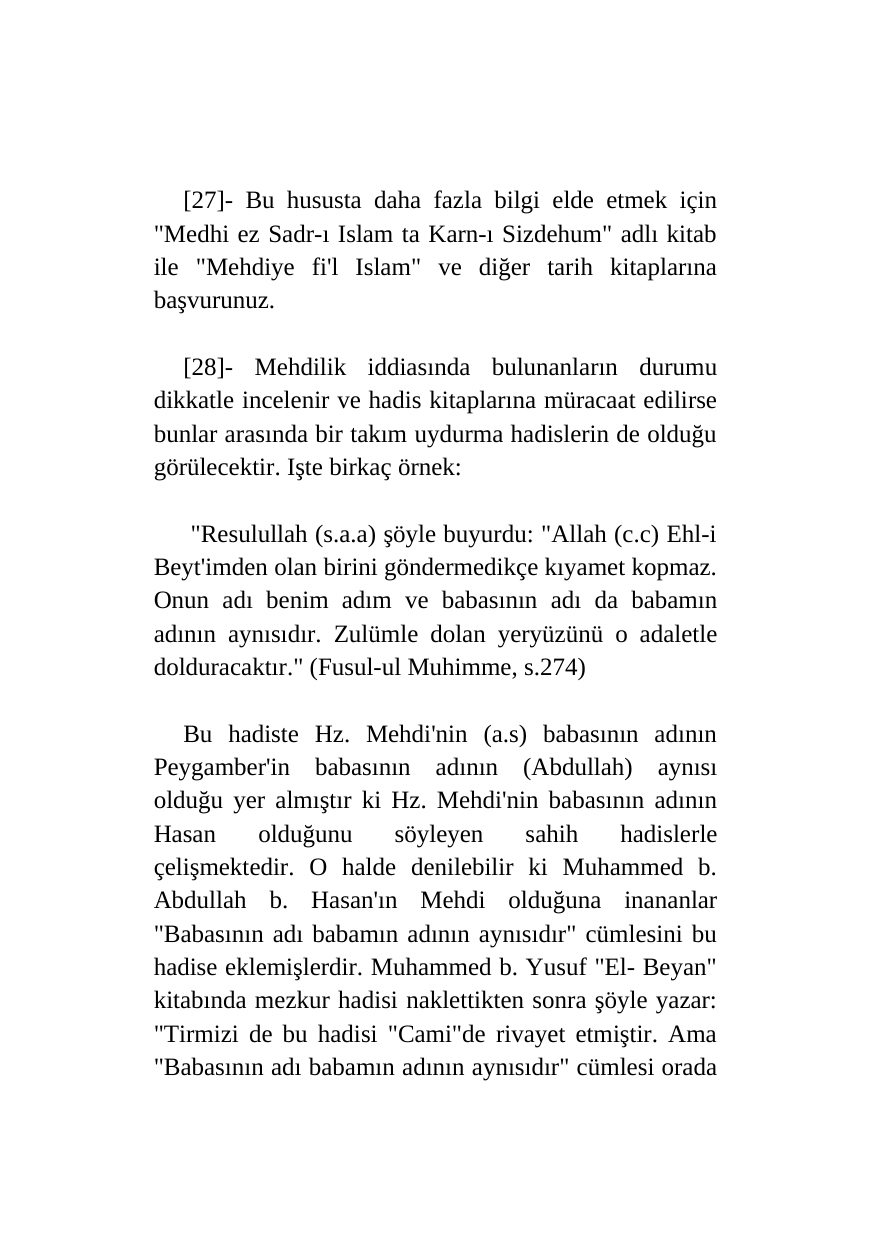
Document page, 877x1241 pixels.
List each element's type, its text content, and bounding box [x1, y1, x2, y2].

text [27]- Bu hususta daha fazla bilgi elde etmek için "Medhi ez Sadr-ı Islam ta Karn-ı Sizdehum" adlı kitab ile "Mehdiye fi'l Islam" ve diğer tarih kitaplarına başvurunuz. [153, 181, 717, 314]
text "Resulullah (s.a.a) şöyle buyurdu: "Allah (c.c) Ehl-i Beyt'imden olan birini göndermedikçe kıyamet kopmaz. Onun adı benim adım ve babasının adı da babamın adının aynısıdır. Zulümle dolan yeryüzünü o adaletle dolduracaktır." (Fusul-ul Muhimme, s.274) [153, 514, 717, 681]
text [28]- Mehdilik iddiasında bulunanların durumu dikkatle incelenir ve hadis kitaplarına müracaat edilirse bunlar arasında bir takım uydurma hadislerin de olduğu görülecektir. Işte birkaç örnek: [153, 348, 717, 481]
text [153, 714, 717, 1081]
